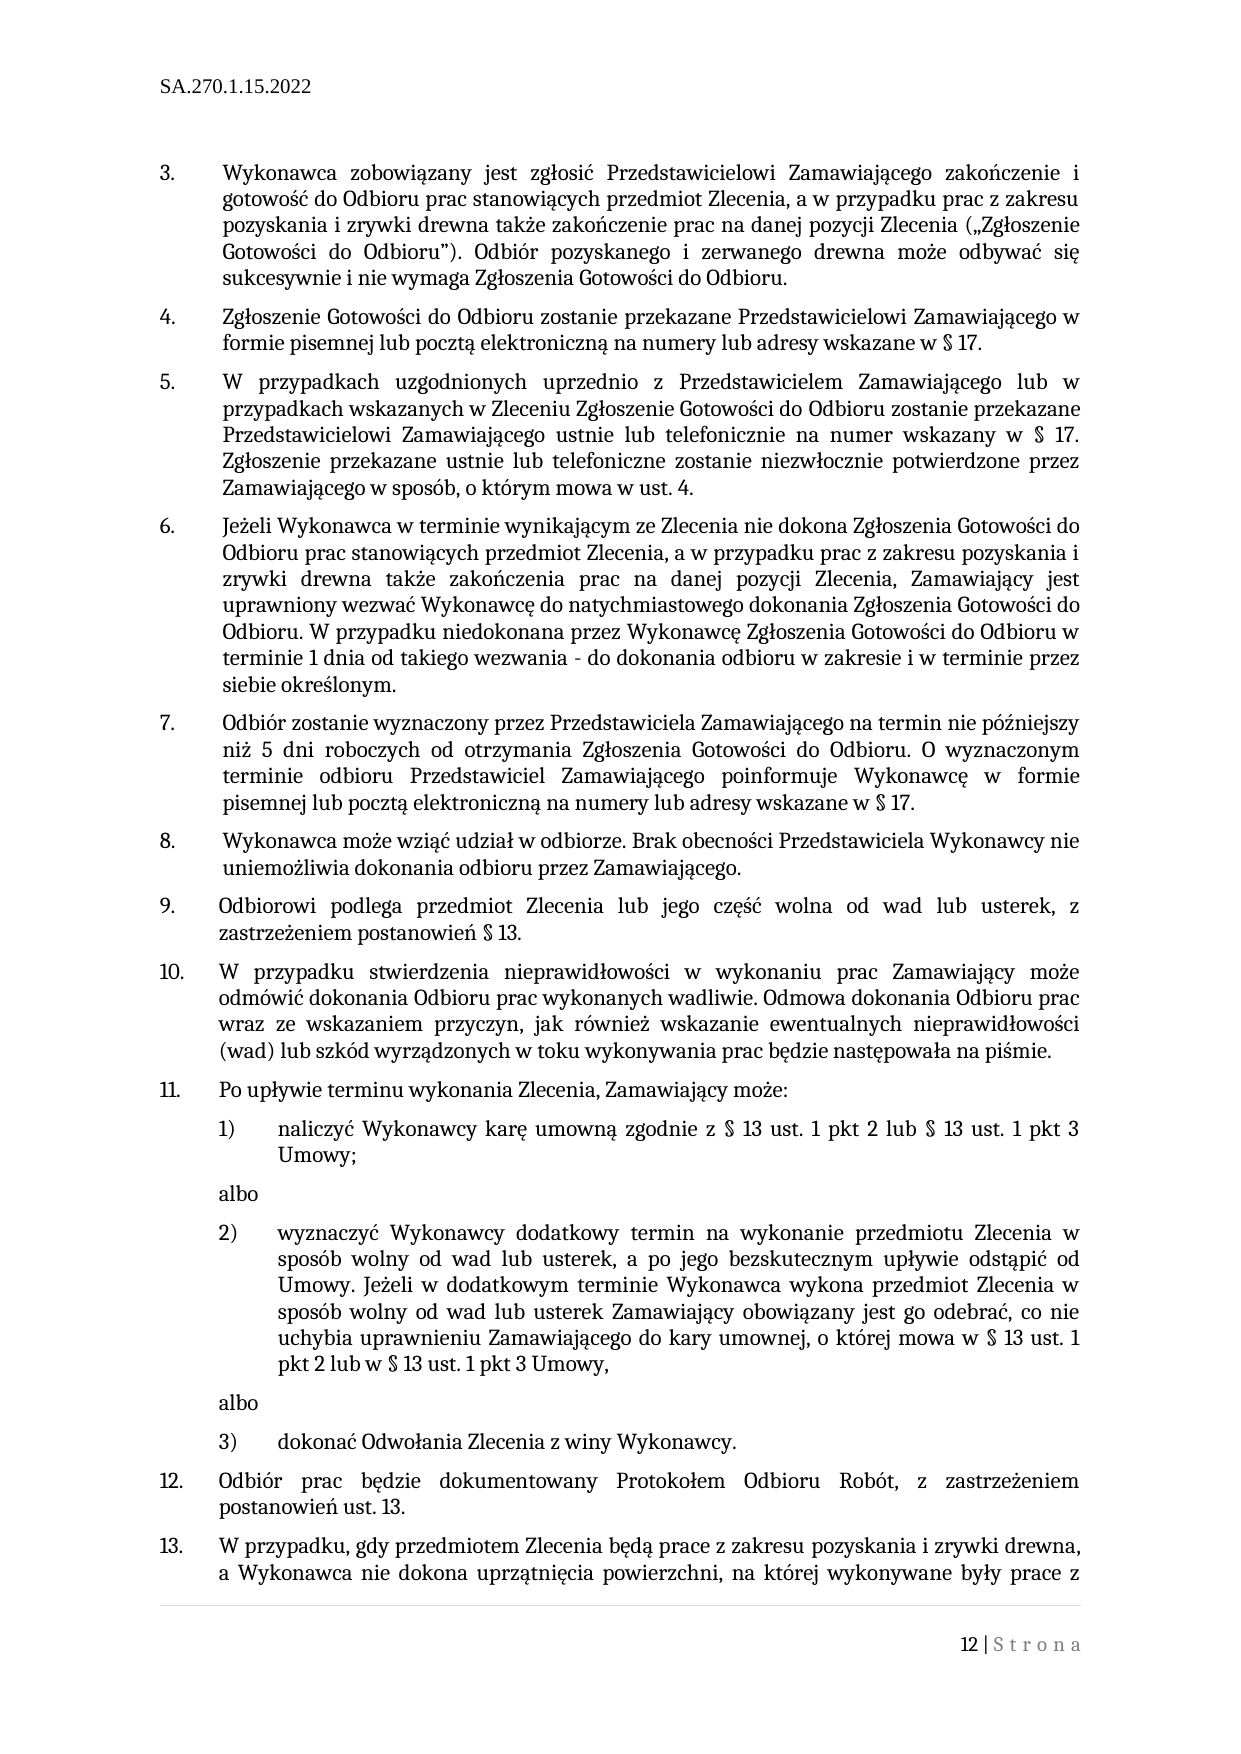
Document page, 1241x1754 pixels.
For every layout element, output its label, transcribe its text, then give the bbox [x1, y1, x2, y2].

text albo [218, 1390, 1081, 1416]
list Wykonawca może wziąć udział w odbiorze. Brak obecności Przedstawiciela Wykonawcy nie uniemożliwia dokonania odbioru przez Zamawiającego. [159, 828, 1081, 881]
list Jeżeli Wykonawca w terminie wynikającym ze Zlecenia nie dokona Zgłoszenia Gotowości do Odbioru prac stanowiących przedmiot Zlecenia, a w przypadku prac z zakresu pozyskania i zrywki drewna także zakończenia prac na danej pozycji Zlecenia, Zamawiający jest uprawniony wezwać Wykonawcę do natychmiastowego dokonania Zgłoszenia Gotowości do Odbioru. W przypadku niedokonana przez Wykonawcę Zgłoszenia Gotowości do Odbioru w terminie 1 dnia od takiego wezwania - do dokonania odbioru w zakresie i w terminie przez siebie określonym. [159, 513, 1081, 698]
list wyznaczyć Wykonawcy dodatkowy termin na wykonanie przedmiotu Zlecenia w sposób wolny od wad lub usterek, a po jego bezskutecznym upływie odstąpić od Umowy. Jeżeli w dodatkowym terminie Wykonawca wykona przedmiot Zlecenia w sposób wolny od wad lub usterek Zamawiający obowiązany jest go odebrać, co nie uchybia uprawnieniu Zamawiającego do kary umownej, o której mowa w § 13 ust. 1 pkt 2 lub w § 13 ust. 1 pkt 3 Umowy, [218, 1219, 1081, 1377]
list W przypadkach uzgodnionych uprzednio z Przedstawicielem Zamawiającego lub w przypadkach wskazanych w Zleceniu Zgłoszenie Gotowości do Odbioru zostanie przekazane Przedstawicielowi Zamawiającego ustnie lub telefonicznie na numer wskazany w § 17. Zgłoszenie przekazane ustnie lub telefoniczne zostanie niezwłocznie potwierdzone przez Zamawiającego w sposób, o którym mowa w ust. 4. [159, 369, 1081, 501]
list Odbiór zostanie wyznaczony przez Przedstawiciela Zamawiającego na termin nie późniejszy niż 5 dni roboczych od otrzymania Zgłoszenia Gotowości do Odbioru. O wyznaczonym terminie odbioru Przedstawiciel Zamawiającego poinformuje Wykonawcę w formie pisemnej lub pocztą elektroniczną na numery lub adresy wskazane w § 17. [159, 710, 1081, 816]
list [159, 1533, 1081, 1586]
list Odbiór prac będzie dokumentowany Protokołem Odbioru Robót, z zastrzeżeniem postanowień ust. 13. [159, 1468, 1081, 1520]
list Po upływie terminu wykonania Zlecenia, Zamawiający może: [159, 1076, 1081, 1103]
text albo [218, 1181, 1081, 1207]
list W przypadku stwierdzenia nieprawidłowości w wykonaniu prac Zamawiający może odmówić dokonania Odbioru prac wykonanych wadliwie. Odmowa dokonania Odbioru prac wraz ze wskazaniem przyczyn, jak również wskazanie ewentualnych nieprawidłowości (wad) lub szkód wyrządzonych w toku wykonywania prac będzie następowała na piśmie. [159, 958, 1081, 1064]
list Wykonawca zobowiązany jest zgłosić Przedstawicielowi Zamawiającego zakończenie i gotowość do Odbioru prac stanowiących przedmiot Zlecenia, a w przypadku prac z zakresu pozyskania i zrywki drewna także zakończenie prac na danej pozycji Zlecenia („Zgłoszenie Gotowości do Odbioru”). Odbiór pozyskanego i zerwanego drewna może odbywać się sukcesywnie i nie wymaga Zgłoszenia Gotowości do Odbioru. [159, 159, 1081, 291]
list Odbiorowi podlega przedmiot Zlecenia lub jego część wolna od wad lub usterek, z zastrzeżeniem postanowień § 13. [159, 893, 1081, 946]
list Zgłoszenie Gotowości do Odbioru zostanie przekazane Przedstawicielowi Zamawiającego w formie pisemnej lub pocztą elektroniczną na numery lub adresy wskazane w § 17. [159, 304, 1081, 356]
list dokonać Odwołania Zlecenia z winy Wykonawcy. [218, 1429, 1081, 1455]
list naliczyć Wykonawcy karę umowną zgodnie z § 13 ust. 1 pkt 2 lub § 13 ust. 1 pkt 3 Umowy; [218, 1115, 1081, 1168]
